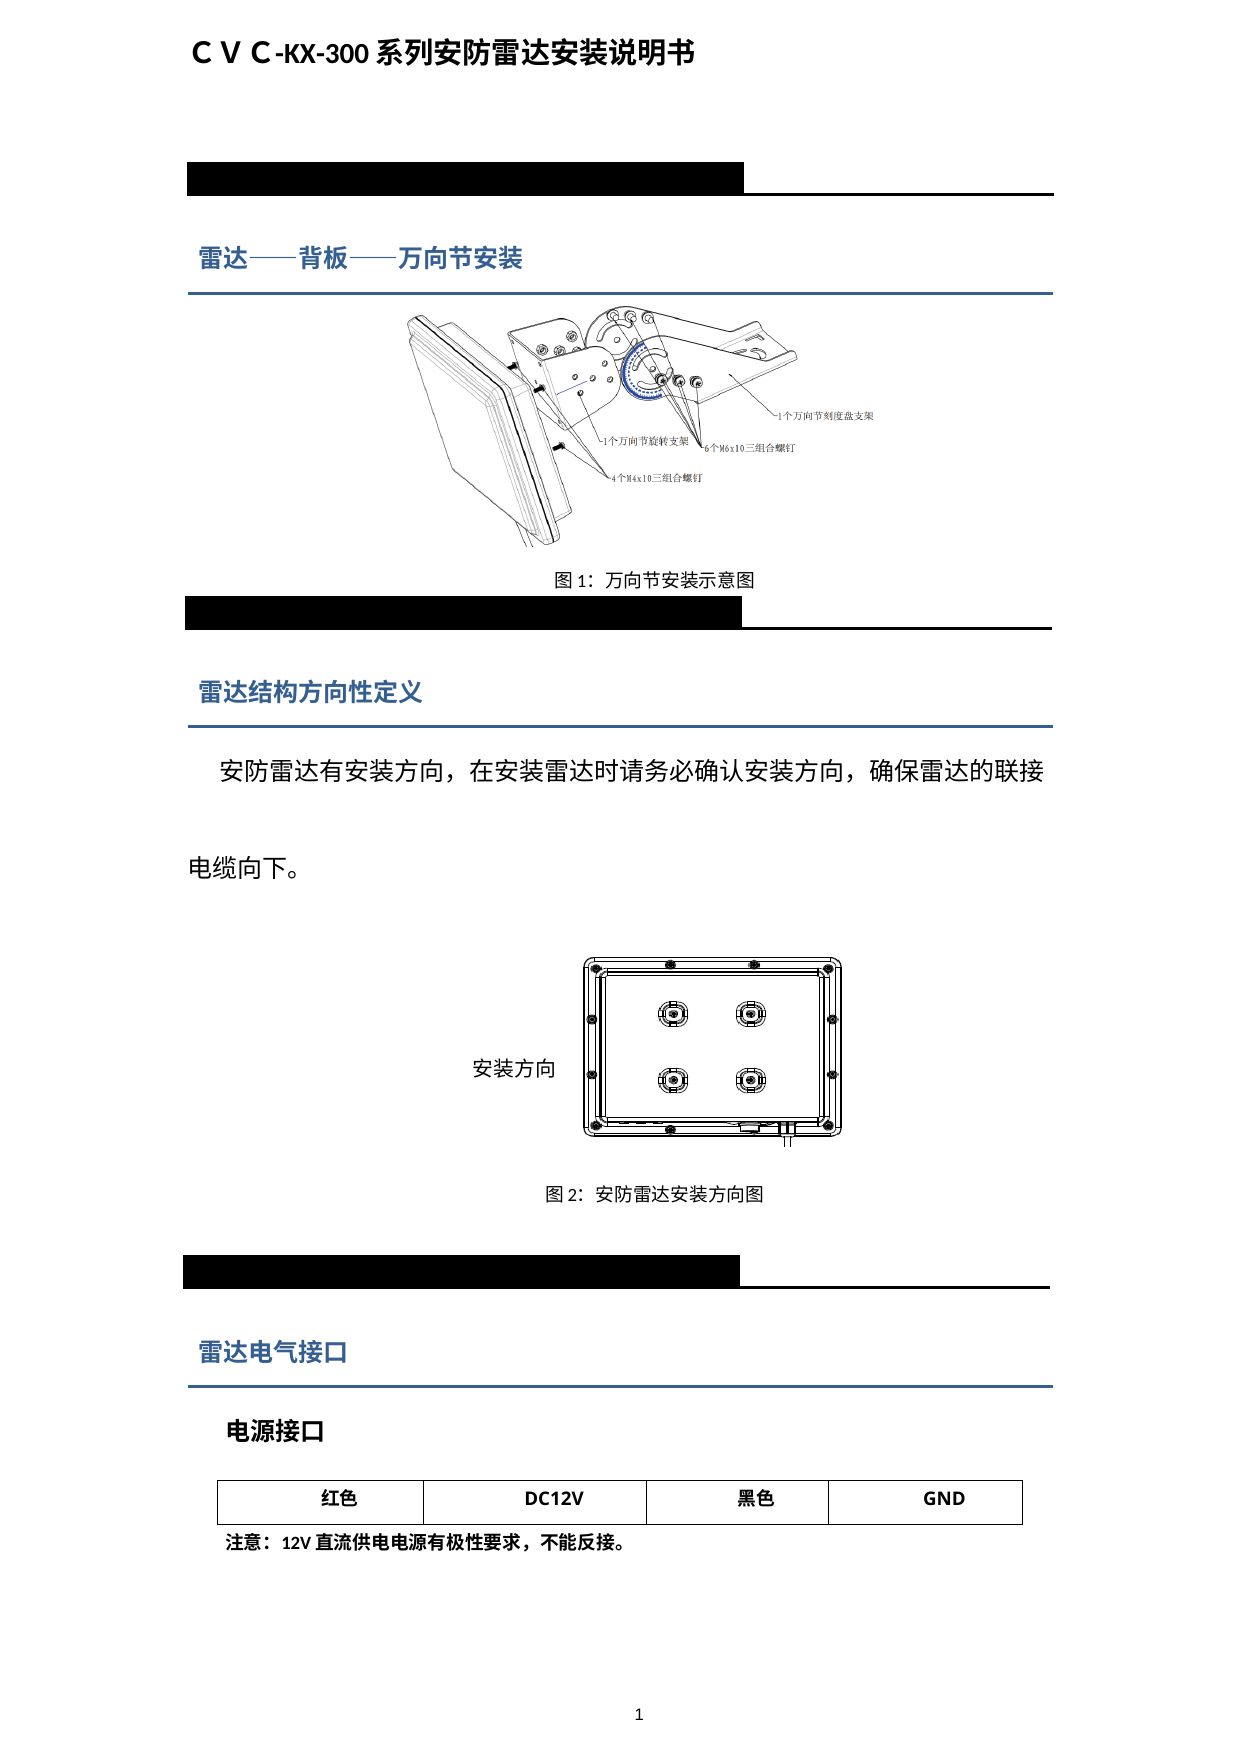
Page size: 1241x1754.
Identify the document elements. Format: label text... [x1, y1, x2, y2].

text 注意：12V直流供电电源有极性要求，不能反接。 [187, 1525, 1053, 1557]
text 图1：万向节安装示意图 [219, 563, 1053, 596]
subtitle 雷达电气接口 [187, 1318, 1053, 1388]
subtitle 雷达结构方向性定义 [187, 658, 1053, 728]
subtitle 雷达——背板——万向节安装 [187, 224, 1053, 295]
table_header GND [829, 1481, 1022, 1524]
table_header DC12V [424, 1481, 646, 1524]
table_header 黑色 [647, 1481, 828, 1524]
text 图2：安防雷达安装方向图 [219, 1177, 1053, 1210]
text 安防雷达有安装方向，在安装雷达时请务必确认安装方向，确保雷达的联接电缆向下。 [187, 737, 1053, 899]
text 电源接口 [187, 1397, 1053, 1462]
picture [574, 949, 852, 1147]
table_header 红色 [218, 1481, 423, 1524]
